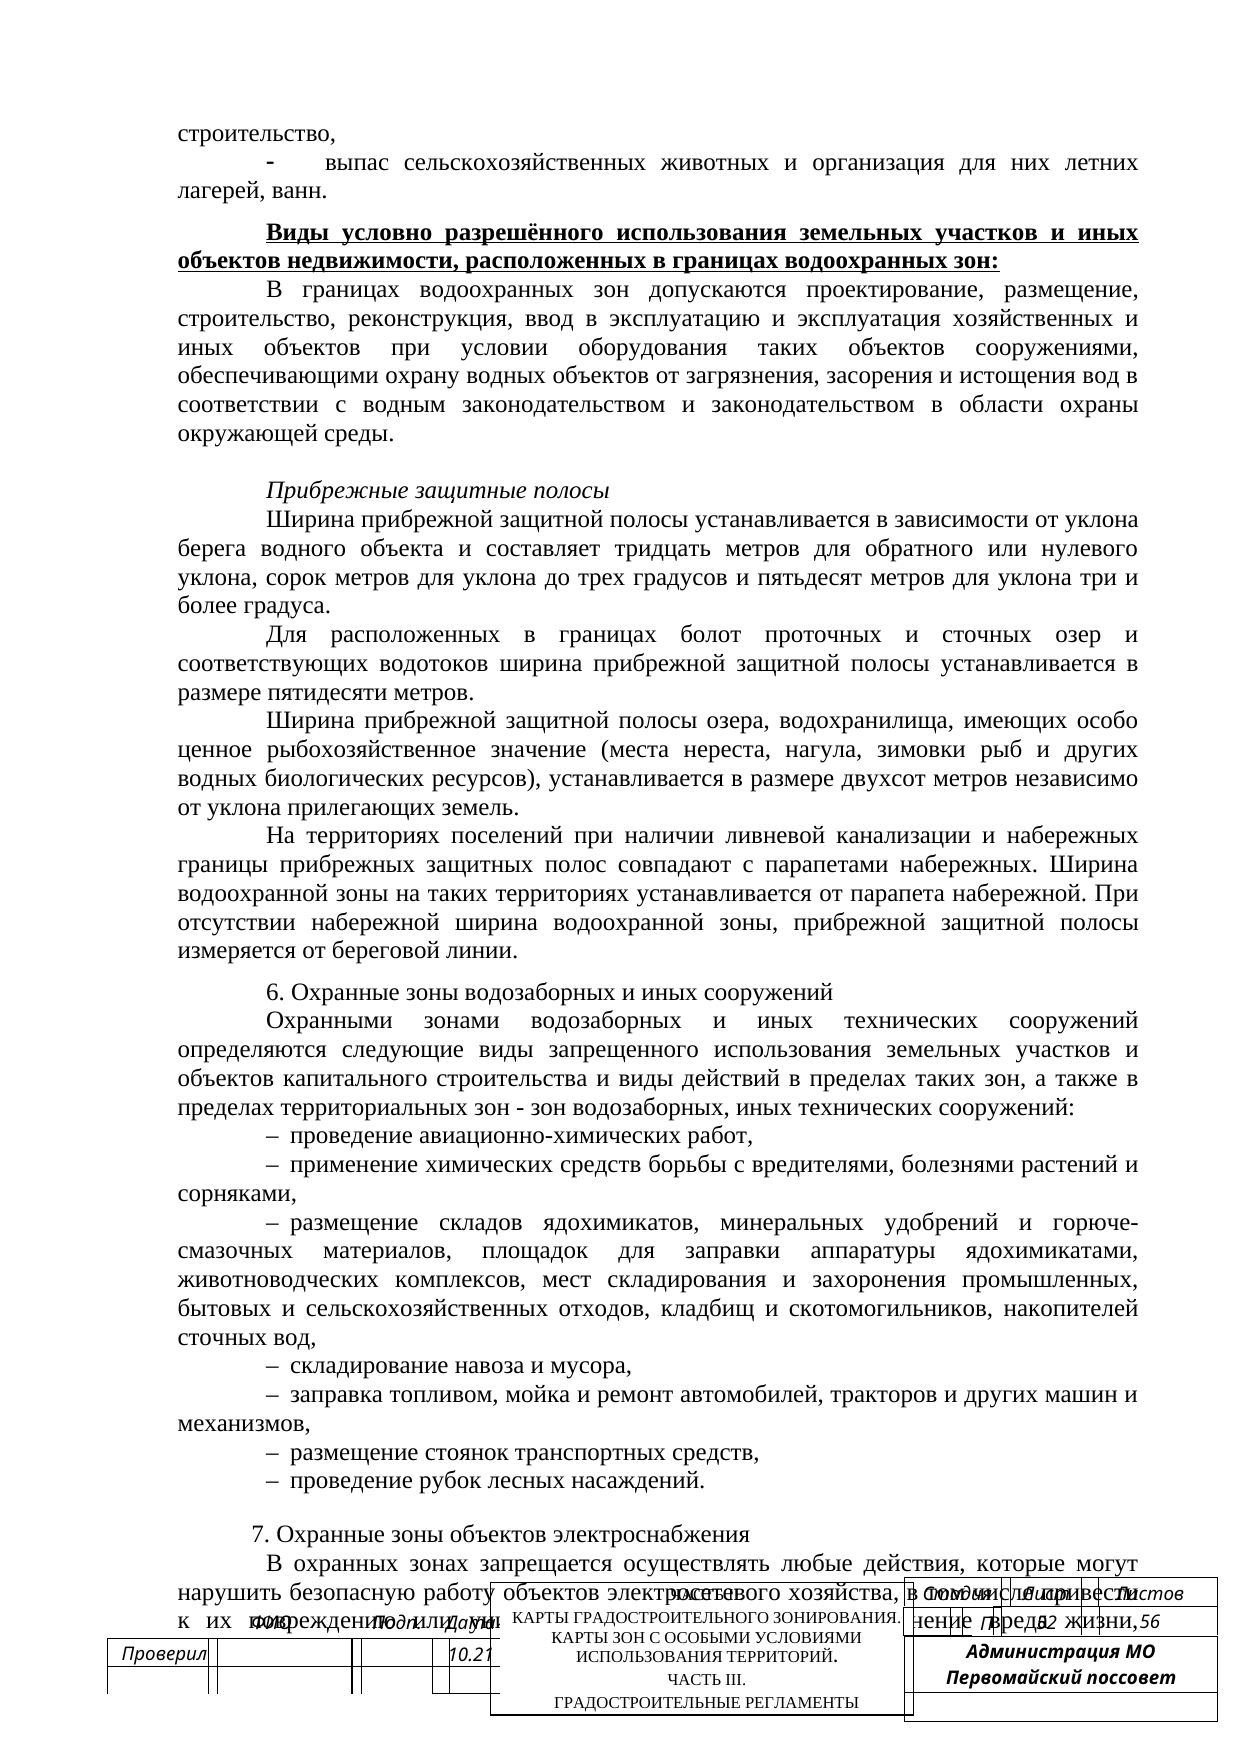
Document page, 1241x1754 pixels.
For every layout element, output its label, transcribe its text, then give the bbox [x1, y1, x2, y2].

list проведение авиационно-химических работ, [177, 1121, 1139, 1149]
text Ширина прибрежной защитной полосы устанавливается в зависимости от уклона берега водного объекта и составляет тридцать метров для обратного или нулевого уклона, сорок метров для уклона до трех градусов и пятьдесят метров для уклона три и более градуса. [177, 504, 1139, 619]
text Ширина прибрежной защитной полосы озера, водохранилища, имеющих особо ценное рыбохозяйственное значение (места нереста, нагула, зимовки рыб и других водных биологических ресурсов), устанавливается в размере двухсот метров независимо от уклона прилегающих земель. [177, 706, 1139, 821]
text Охранными зонами водозаборных и иных технических сооружений определяются следующие виды запрещенного использования земельных участков и объектов капитального строительства и виды действий в пределах таких зон, а также в пределах территориальных зон - зон водозаборных, иных технических сооружений: [177, 1006, 1139, 1121]
list проведение рубок лесных насаждений. [177, 1466, 1139, 1494]
text 7. Охранные зоны объектов электроснабжения [177, 1519, 1139, 1548]
text Виды условно разрешённого использования земельных участков и иных объектов недвижимости, расположенных в границах водоохранных зон: [177, 217, 1139, 274]
text Для расположенных в границах болот проточных и сточных озер и соответствующих водотоков ширина прибрежной защитной полосы устанавливается в размере пятидесяти метров. [177, 619, 1139, 706]
text Прибрежные защитные полосы [177, 476, 1139, 504]
text В границах водоохранных зон допускаются проектирование, размещение, строительство, реконструкция, ввод в эксплуатацию и эксплуатация хозяйственных и иных объектов при условии оборудования таких объектов сооружениями, обеспечивающими охрану водных объектов от загрязнения, засорения и истощения вод в соответствии с водным законодательством и законодательством в области охраны окружающей среды. [177, 274, 1139, 447]
list размещение стоянок транспортных средств, [177, 1437, 1139, 1466]
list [177, 118, 1139, 147]
list выпас сельскохозяйственных животных и организация для них летних лагерей, ванн. [177, 147, 1139, 204]
text На территориях поселений при наличии ливневой канализации и набережных границы прибрежных защитных полос совпадают с парапетами набережных. Ширина водоохранной зоны на таких территориях устанавливается от парапета набережной. При отсутствии набережной ширина водоохранной зоны, прибрежной защитной полосы измеряется от береговой линии. [177, 821, 1139, 964]
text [177, 1548, 1139, 1634]
list заправка топливом, мойка и ремонт автомобилей, тракторов и других машин и механизмов, [177, 1379, 1139, 1437]
list применение химических средств борьбы с вредителями, болезнями растений и сорняками, [177, 1149, 1139, 1207]
list размещение складов ядохимикатов, минеральных удобрений и горюче-смазочных материалов, площадок для заправки аппаратуры ядохимикатами, животноводческих комплексов, мест складирования и захоронения промышленных, бытовых и сельскохозяйственных отходов, кладбищ и скотомогильников, накопителей сточных вод, [177, 1207, 1139, 1351]
text 6. Охранные зоны водозаборных и иных сооружений [177, 977, 1139, 1006]
list складирование навоза и мусора, [177, 1351, 1139, 1379]
